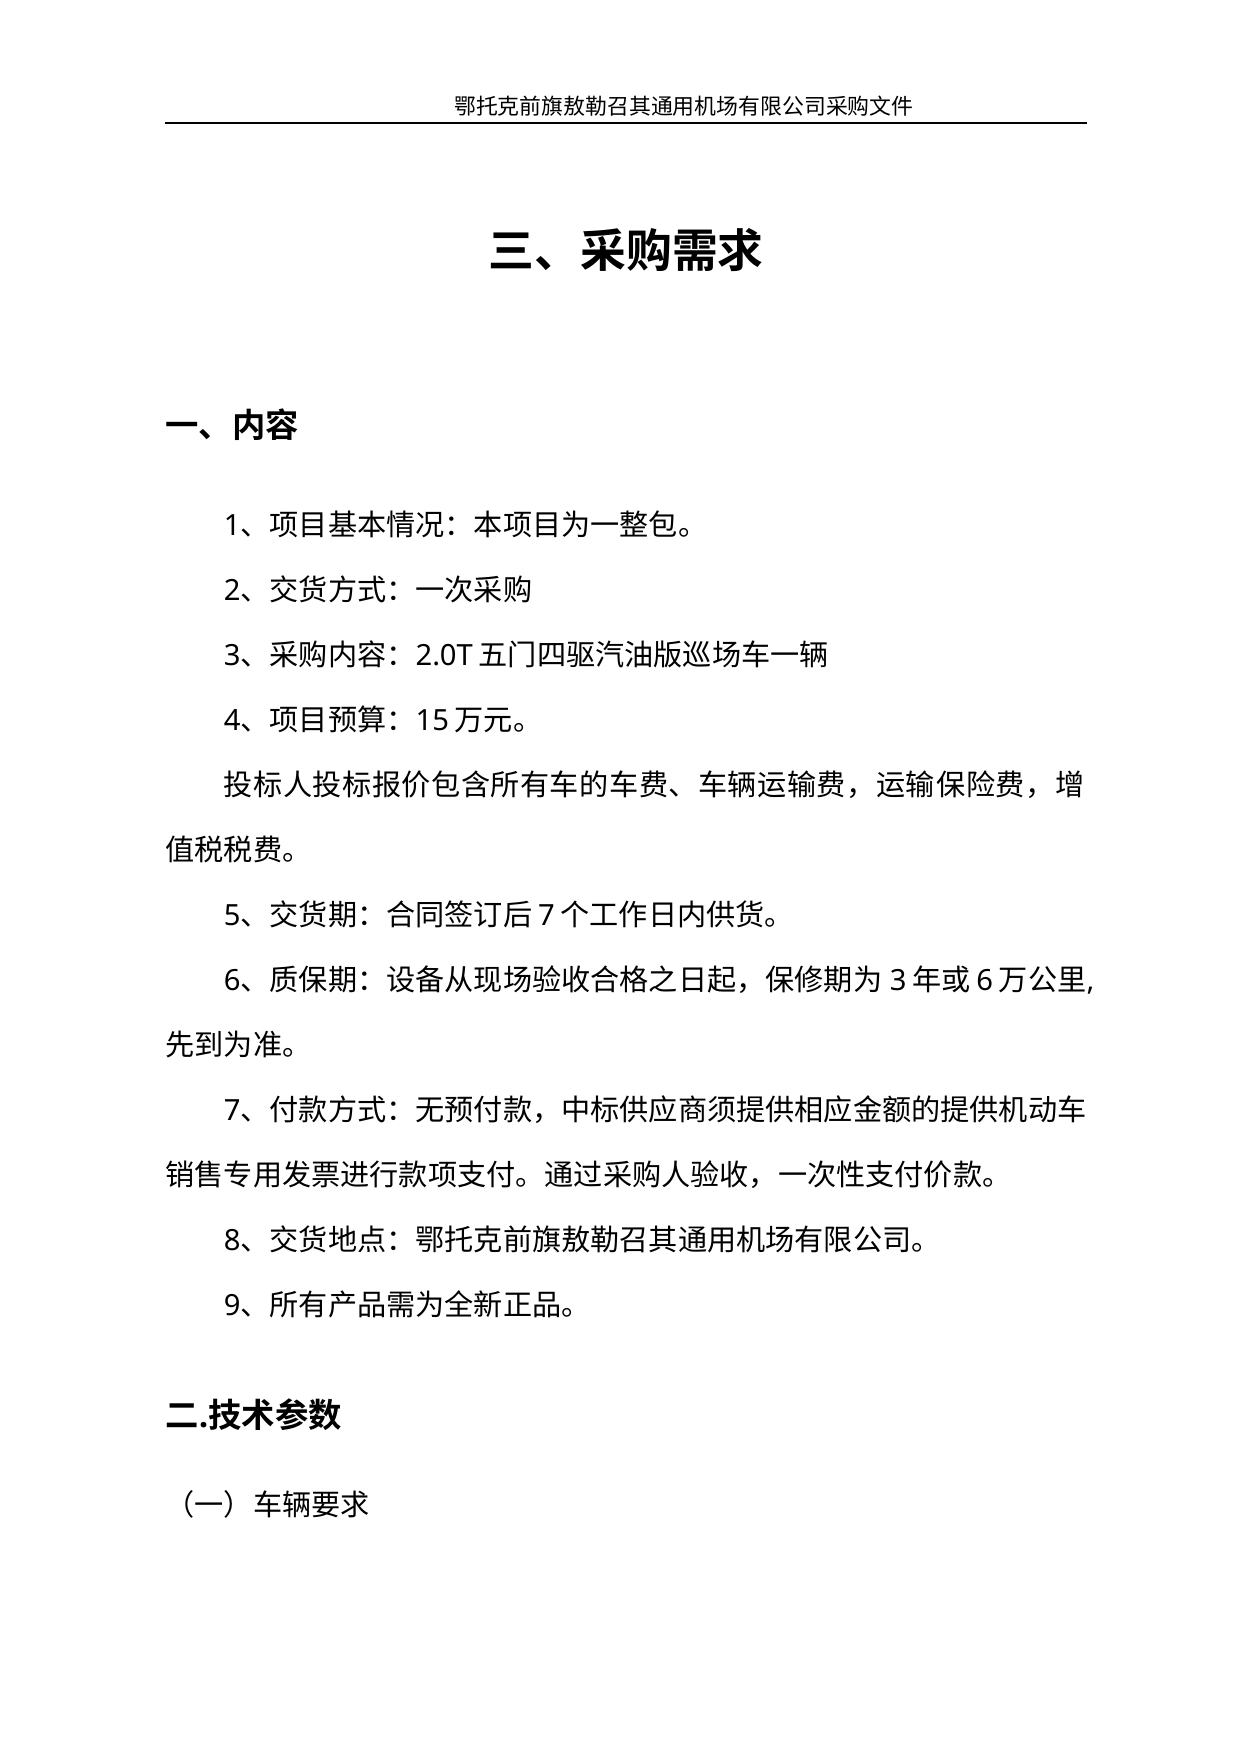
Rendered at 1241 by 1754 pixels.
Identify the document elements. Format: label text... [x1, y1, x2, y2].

text 8、交货地点：鄂托克前旗敖勒召其通用机场有限公司。 [165, 1205, 1087, 1270]
text 7、付款方式：无预付款，中标供应商须提供相应金额的提供机动车销售专用发票进行款项支付。通过采购人验收，一次性支付价款。 [165, 1075, 1087, 1205]
text （一）车辆要求 [165, 1470, 1087, 1535]
text 6、质保期：设备从现场验收合格之日起，保修期为3年或6万公里,先到为准。 [165, 945, 1087, 1075]
subtitle 三、采购需求 [165, 199, 1087, 297]
text 投标人投标报价包含所有车的车费、车辆运输费，运输保险费，增值税税费。 [165, 750, 1087, 880]
text 二.技术参数 [165, 1381, 1087, 1446]
text 5、交货期：合同签订后7个工作日内供货。 [165, 880, 1087, 945]
text 2、交货方式：一次采购 [165, 555, 1087, 620]
text 3、采购内容：2.0T五门四驱汽油版巡场车一辆 [165, 620, 1087, 685]
subtitle 一、内容 [165, 390, 1087, 455]
text 9、所有产品需为全新正品。 [165, 1270, 1087, 1335]
text 1、项目基本情况：本项目为一整包。 [165, 490, 1087, 555]
text 4、项目预算：15万元。 [165, 685, 1087, 750]
